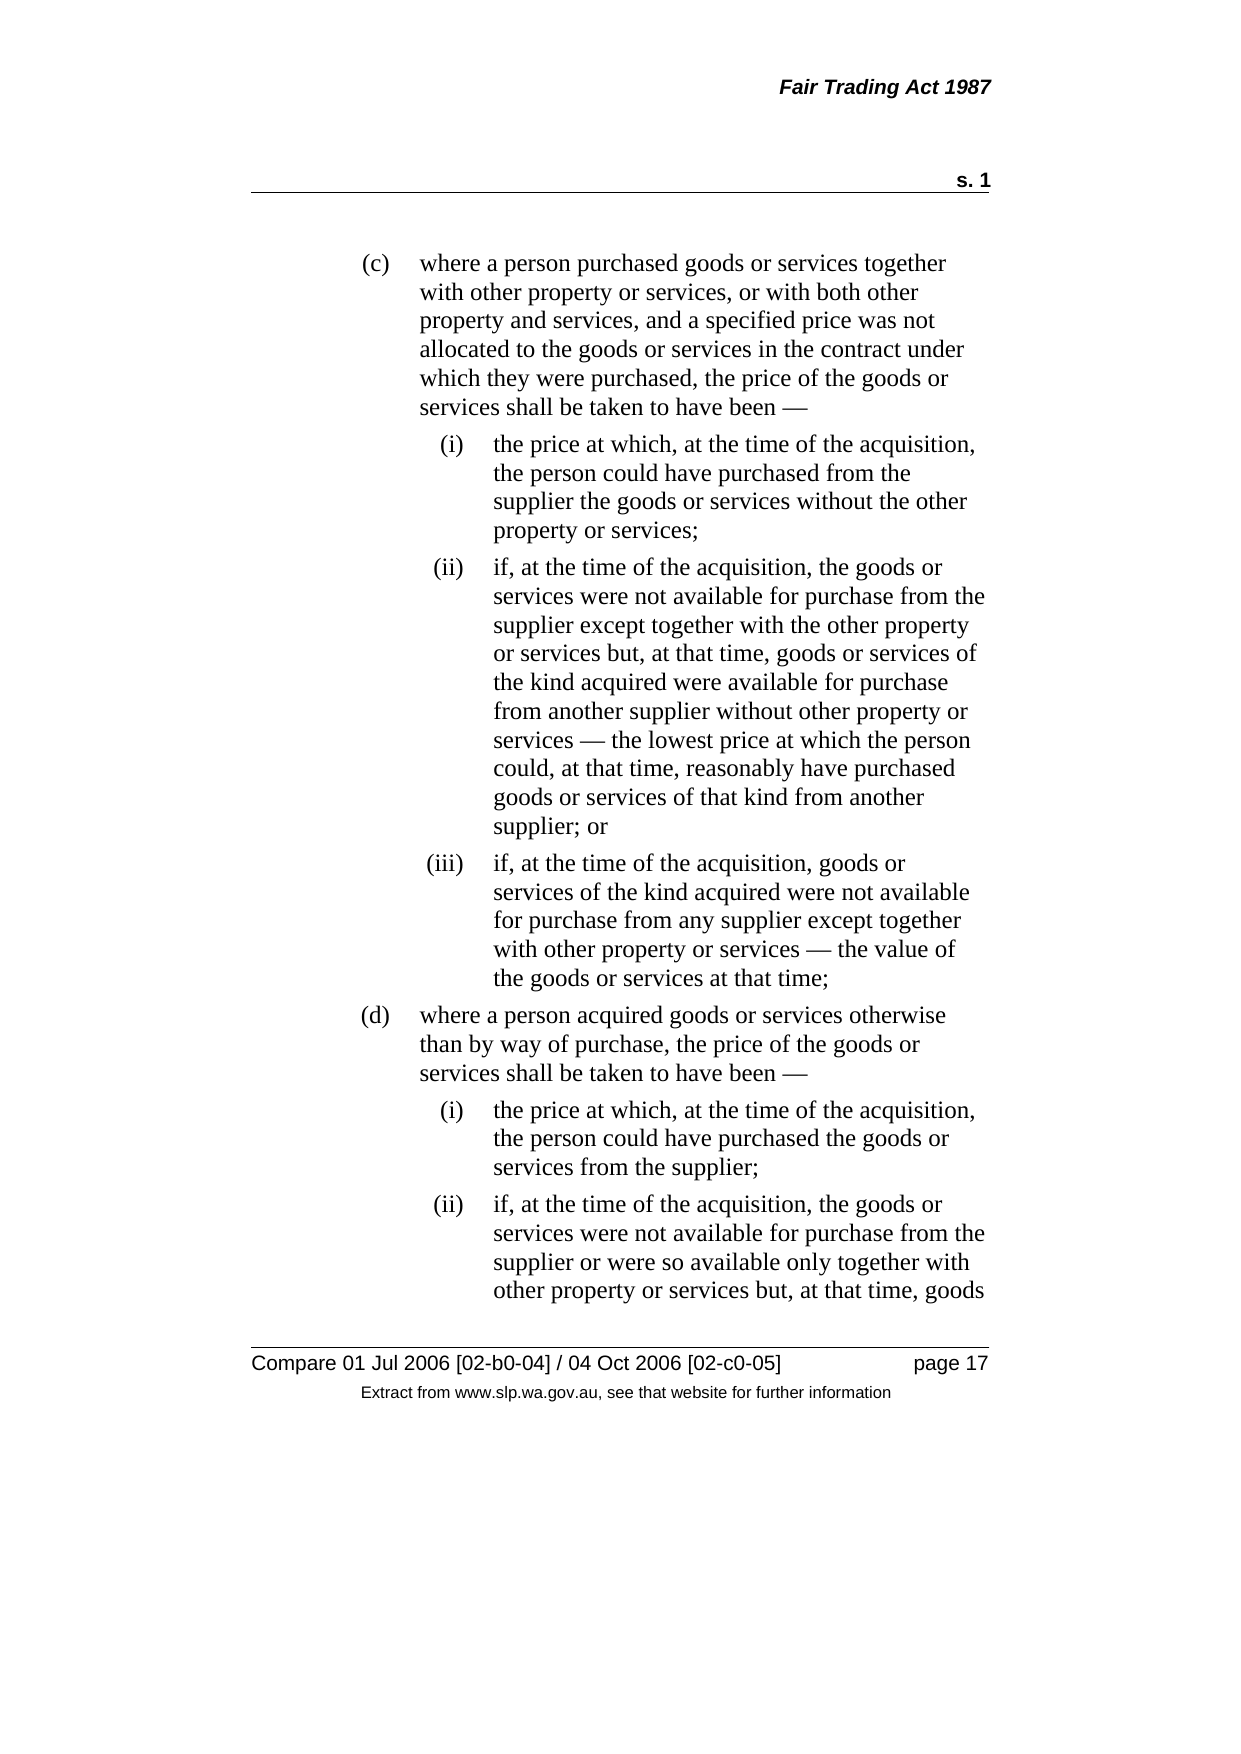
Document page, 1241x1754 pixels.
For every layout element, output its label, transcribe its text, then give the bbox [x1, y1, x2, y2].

text (iii) if, at the time of the acquisition, goods or services of the kind acquired were not available for purchase from any supplier except together with other property or services — the value of the goods or services at that time; [251, 848, 989, 992]
text (ii) if, at the time of the acquisition, the goods or services were not available for purchase from the supplier except together with the other property or services but, at that time, goods or services of the kind acquired were available for purchase from another supplier without other property or services — the lowest price at which the person could, at that time, reasonably have purchased goods or services of that kind from another supplier; or [251, 552, 989, 840]
text (i) the price at which, at the time of the acquisition, the person could have purchased the goods or services from the supplier; [251, 1095, 989, 1181]
text (c) where a person purchased goods or services together with other property or services, or with both other property and services, and a specified price was not allocated to the goods or services in the contract under which they were purchased, the price of the goods or services shall be taken to have been — [251, 248, 989, 421]
text (i) the price at which, at the time of the acquisition, the person could have purchased from the supplier the goods or services without the other property or services; [251, 429, 989, 544]
text (d) where a person acquired goods or services otherwise than by way of purchase, the price of the goods or services shall be taken to have been — [251, 1000, 989, 1086]
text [251, 1189, 989, 1304]
